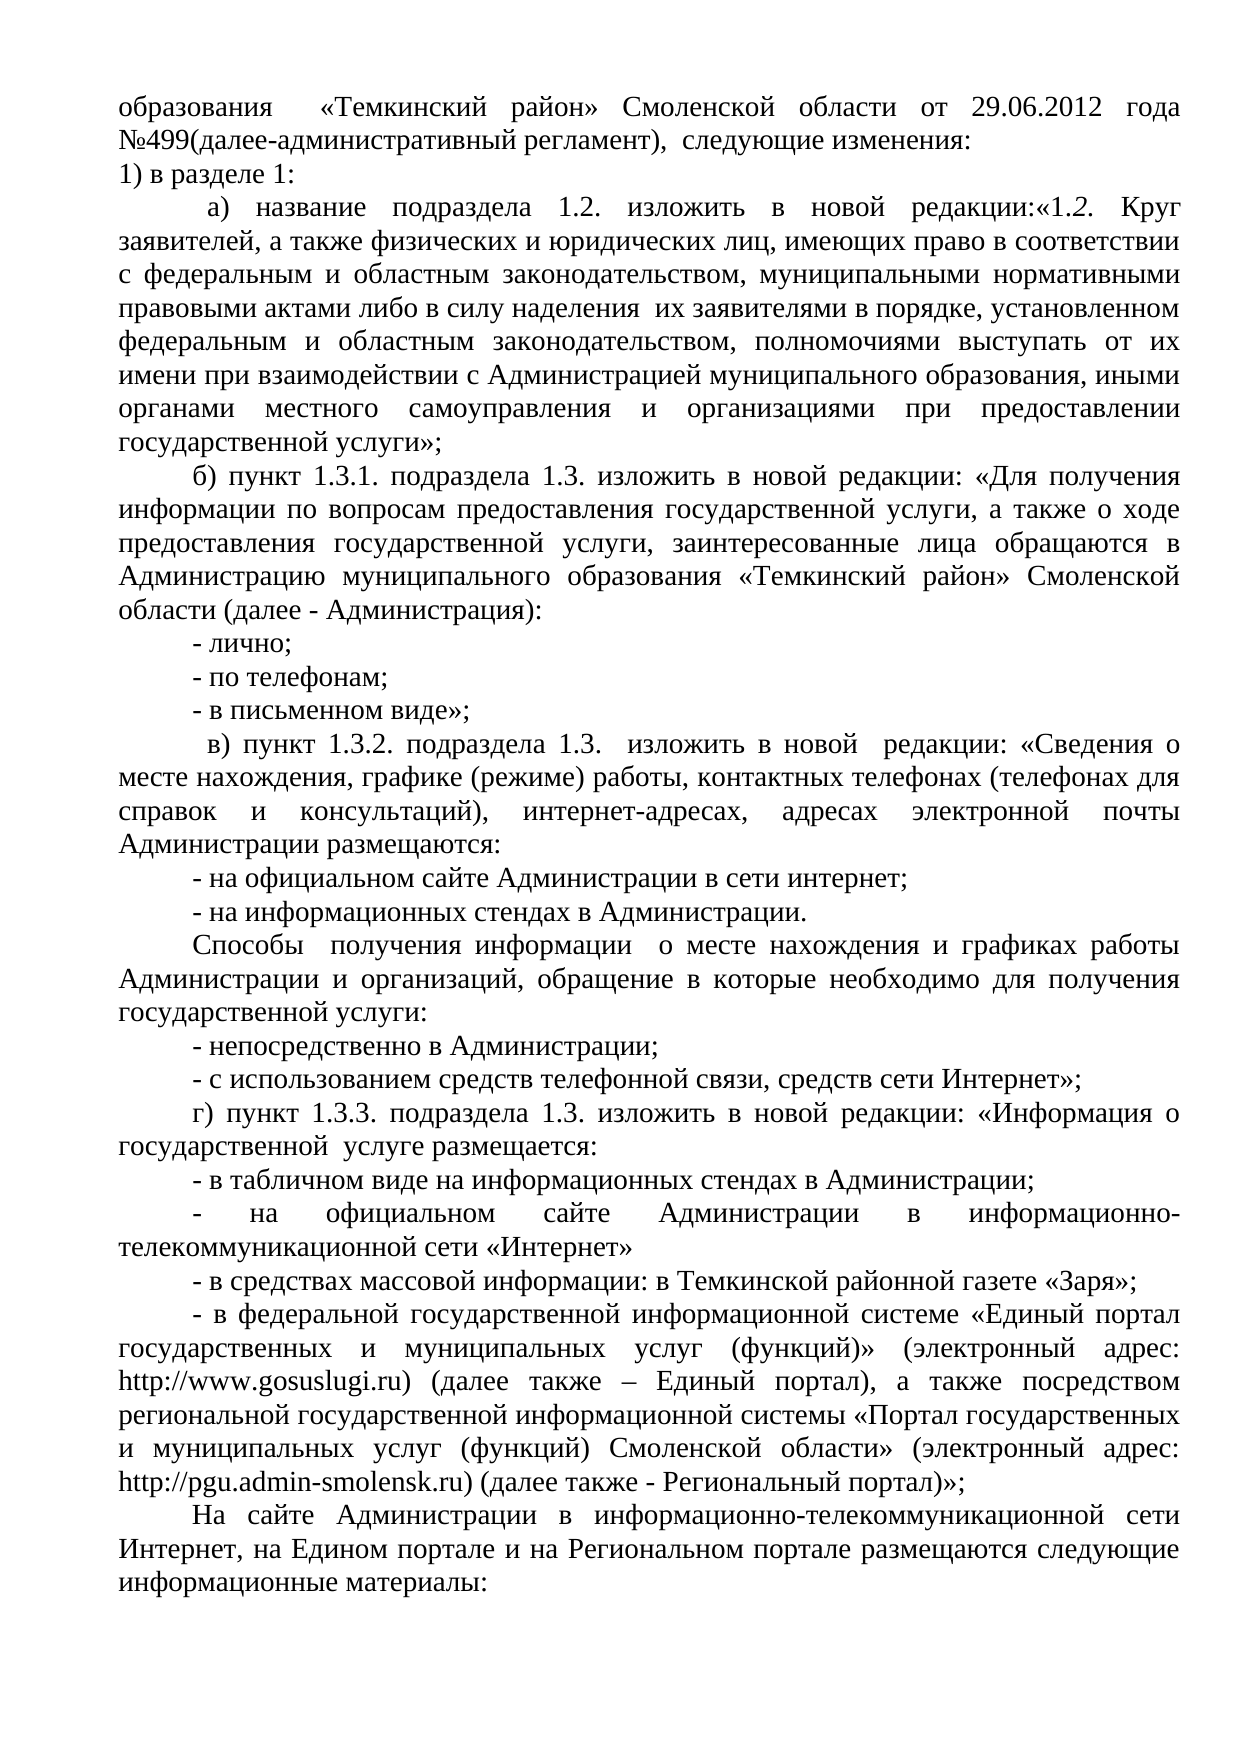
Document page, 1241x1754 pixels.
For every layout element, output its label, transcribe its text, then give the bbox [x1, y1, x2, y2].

text - по телефонам; [118, 659, 1181, 692]
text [118, 89, 1181, 156]
text в) пункт 1.3.2. подраздела 1.3. изложить в новой редакции: «Сведения о месте нахождения, графике (режиме) работы, контактных телефонах (телефонах для справок и консультаций), интернет-адресах, адресах электронной почты Администрации размещаются: [118, 726, 1181, 860]
text - в средствах массовой информации: в Темкинской районной газете «Заря»; [118, 1263, 1181, 1296]
text - в письменном виде»; [118, 692, 1181, 726]
text - с использованием средств телефонной связи, средств сети Интернет»; [118, 1061, 1181, 1095]
text - лично; [118, 625, 1181, 659]
text - в федеральной государственной информационной системе «Единый портал государственных и муниципальных услуг (функций)» (электронный адрес: http://www.gosuslugi.ru) (далее также – Единый портал), а также посредством региональной государственной информационной системы «Портал государственных и муниципальных услуг (функций) Смоленской области» (электронный адрес: http://pgu.admin-smolensk.ru) (далее также - Региональный портал)»; [118, 1296, 1181, 1497]
text - на официальном сайте Администрации в информационно-телекоммуникационной сети «Интернет» [118, 1196, 1181, 1263]
text б) пункт 1.3.1. подраздела 1.3. изложить в новой редакции: «Для получения информации по вопросам предоставления государственной услуги, а также о ходе предоставления государственной услуги, заинтересованные лица обращаются в Администрацию муниципального образования «Темкинский район» Смоленской области (далее - Администрация): [118, 458, 1181, 625]
text - на официальном сайте Администрации в сети интернет; [118, 860, 1181, 894]
text - на информационных стендах в Администрации. [118, 894, 1181, 927]
text - в табличном виде на информационных стендах в Администрации; [118, 1162, 1181, 1196]
text - непосредственно в Администрации; [118, 1028, 1181, 1061]
text а) название подраздела 1.2. изложить в новой редакции:«1.2. Круг заявителей, а также физических и юридических лиц, имеющих право в соответствии с федеральным и областным законодательством, муниципальными нормативными правовыми актами либо в силу наделения их заявителями в порядке, установленном федеральным и областным законодательством, полномочиями выступать от их имени при взаимодействии с Администрацией муниципального образования, иными органами местного самоуправления и организациями при предоставлении государственной услуги»; [118, 189, 1181, 458]
text Способы получения информации о месте нахождения и графиках работы Администрации и организаций, обращение в которые необходимо для получения государственной услуги: [118, 927, 1181, 1028]
text На сайте Администрации в информационно-телекоммуникационной сети Интернет, на Едином портале и на Региональном портале размещаются следующие информационные материалы: [118, 1497, 1181, 1598]
text 1) в разделе 1: [118, 156, 1181, 189]
text г) пункт 1.3.3. подраздела 1.3. изложить в новой редакции: «Информация о государственной услуге размещается: [118, 1095, 1181, 1162]
